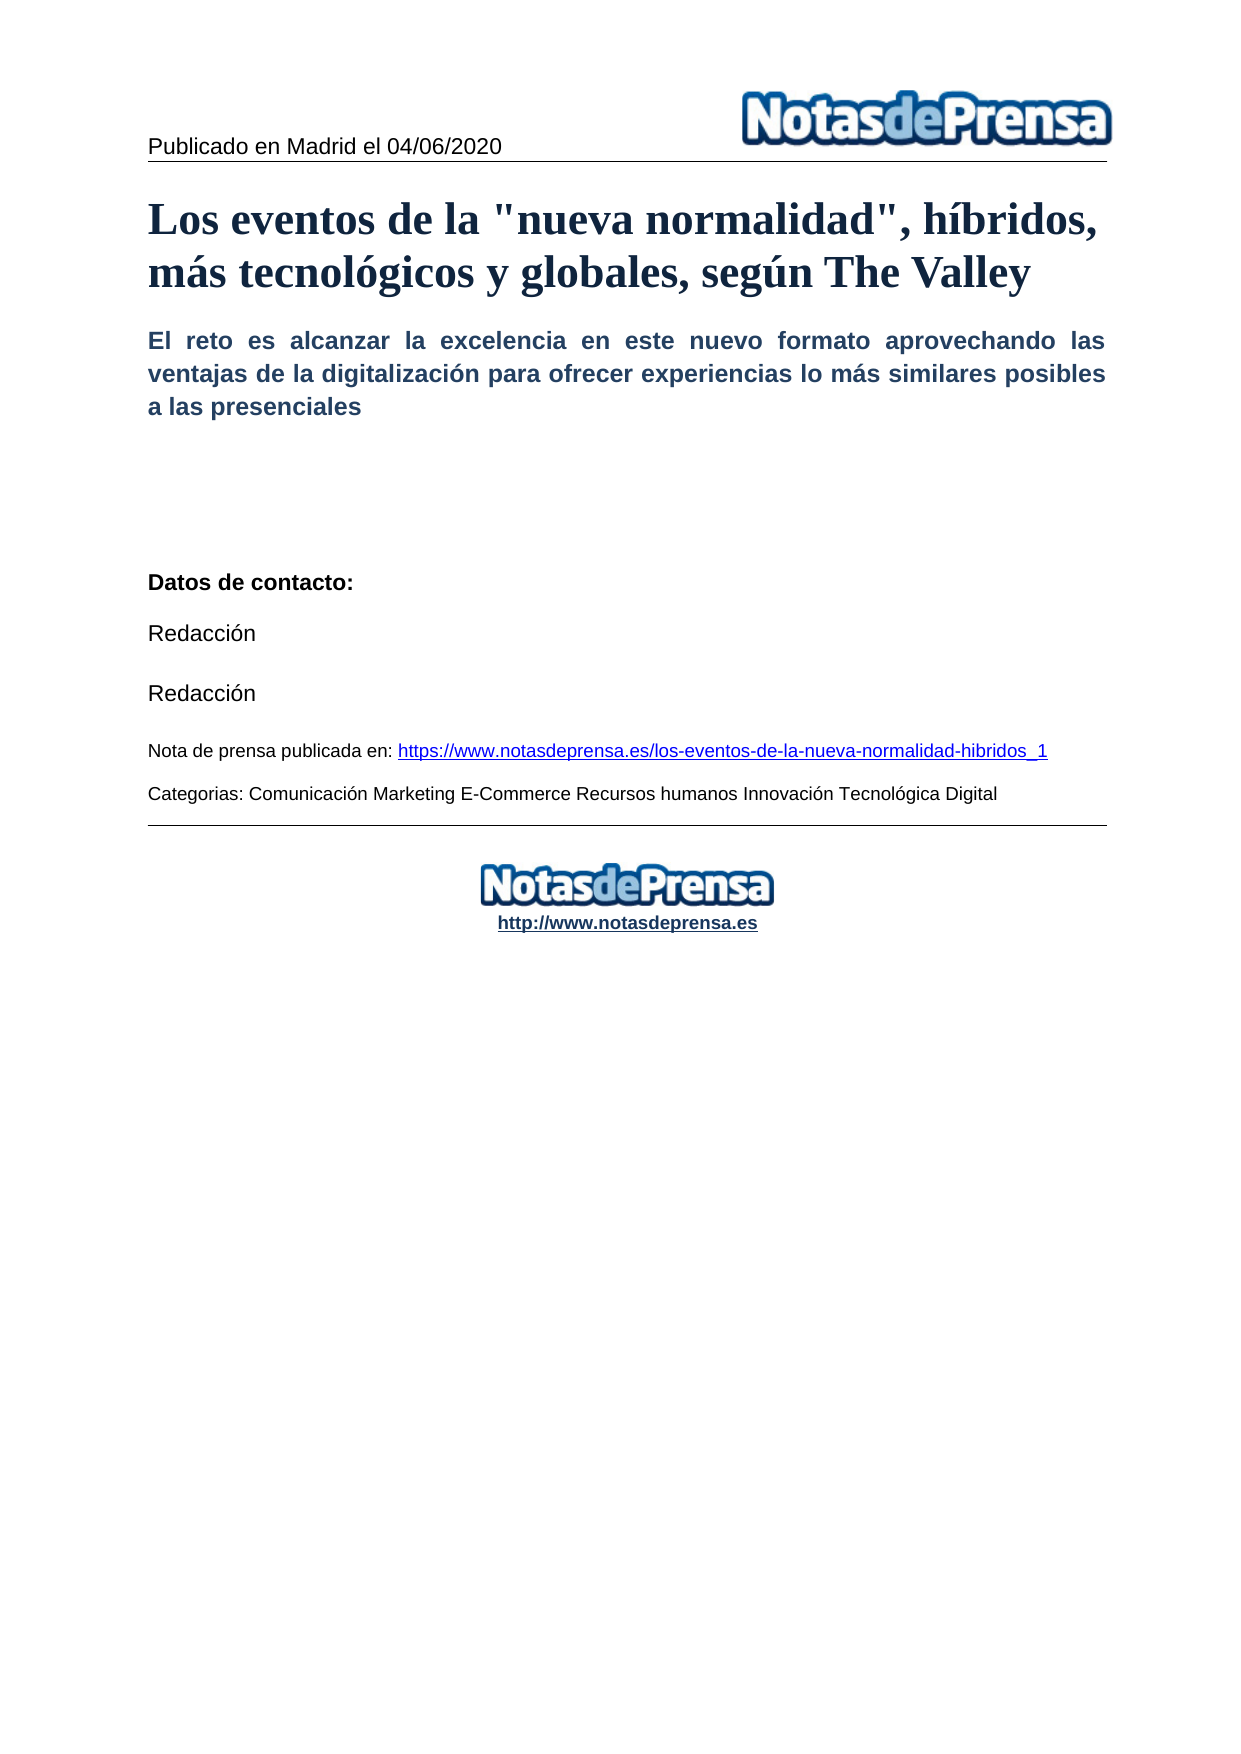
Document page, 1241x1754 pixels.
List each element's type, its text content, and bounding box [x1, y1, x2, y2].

text Publicado en Madrid el 04/06/2020 [148, 133, 1107, 161]
text Redacción [148, 680, 1063, 706]
subtitle Los eventos de la "nueva normalidad", híbridos, más tecnológicos y globales, según The Valley [148, 192, 1107, 297]
text http://www.notasdeprensa.es [148, 912, 1107, 934]
subtitle El reto es alcanzar la excelencia en este nuevo formato aprovechando las ventajas de la digitalización para ofrecer experiencias lo más similares posibles a las presenciales [148, 326, 1107, 421]
text Nota de prensa publicada en: https://www.notasdeprensa.es/los-eventos-de-la-nueva-normalidad-hibridos_1 [148, 740, 1107, 762]
text Categorias: Comunicación Marketing E-Commerce Recursos humanos Innovación Tecnológica Digital [148, 783, 1107, 804]
text Datos de contacto: [148, 568, 1107, 595]
picture [480, 862, 775, 908]
text Redacción [148, 619, 1063, 646]
picture [742, 90, 1113, 148]
